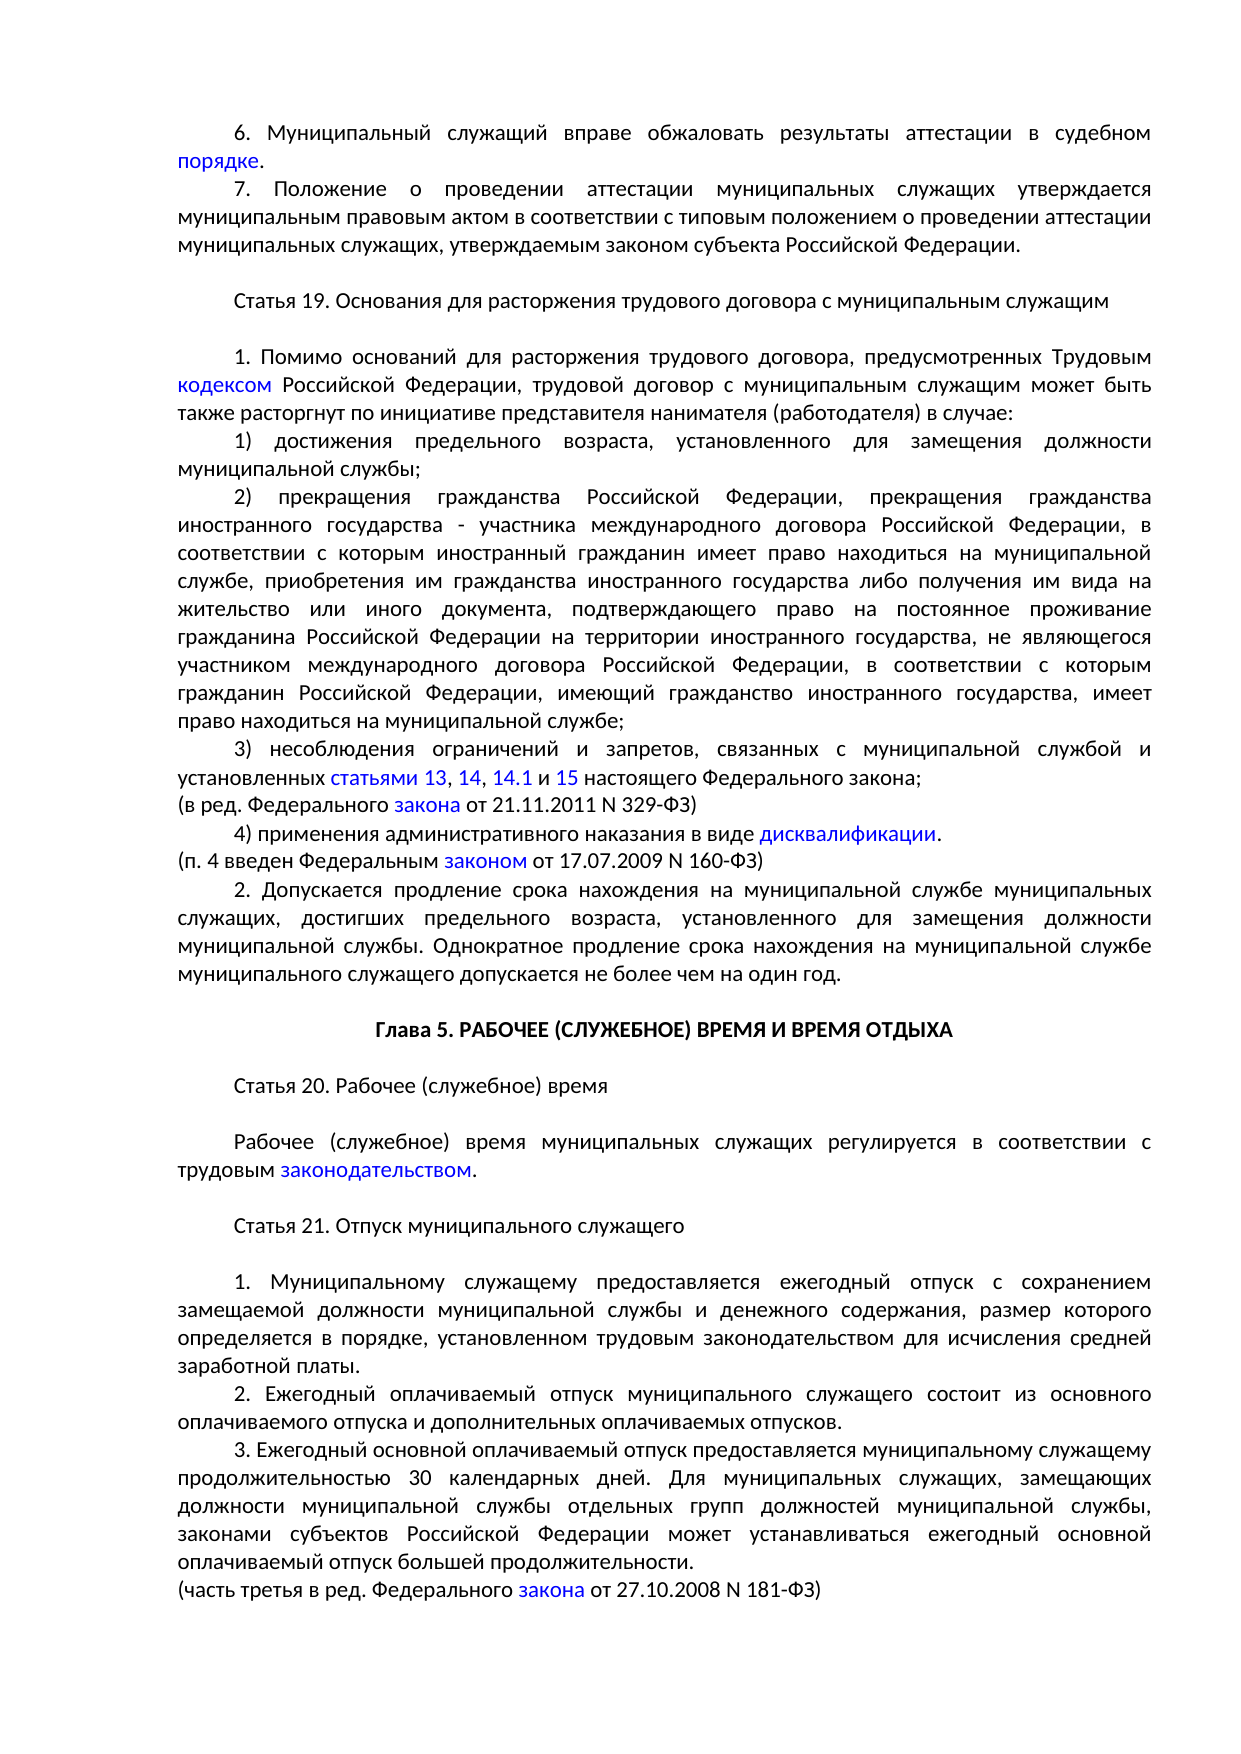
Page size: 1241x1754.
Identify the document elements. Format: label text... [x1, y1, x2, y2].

text Статья 21. Отпуск муниципального служащего [177, 1211, 1152, 1239]
text 2. Допускается продление срока нахождения на муниципальной службе муниципальных служащих, достигших предельного возраста, установленного для замещения должности муниципальной службы. Однократное продление срока нахождения на муниципальной службе муниципального служащего допускается не более чем на один год. [177, 875, 1152, 987]
text (п. 4 введен Федеральным законом от 17.07.2009 N 160-ФЗ) [177, 847, 1152, 875]
text 1. Муниципальному служащему предоставляется ежегодный отпуск с сохранением замещаемой должности муниципальной службы и денежного содержания, размер которого определяется в порядке, установленном трудовым законодательством для исчисления средней заработной платы. [177, 1267, 1152, 1379]
text Глава 5. РАБОЧЕЕ (СЛУЖЕБНОЕ) ВРЕМЯ И ВРЕМЯ ОТДЫХА [177, 1015, 1152, 1043]
text (часть третья в ред. Федерального закона от 27.10.2008 N 181-ФЗ) [177, 1575, 1152, 1603]
text Статья 19. Основания для расторжения трудового договора с муниципальным служащим [177, 286, 1152, 314]
text 4) применения административного наказания в виде дисквалификации. [177, 819, 1152, 847]
text Рабочее (служебное) время муниципальных служащих регулируется в соответствии с трудовым законодательством. [177, 1127, 1152, 1183]
text 3) несоблюдения ограничений и запретов, связанных с муниципальной службой и установленных статьями 13, 14, 14.1 и 15 настоящего Федерального закона; [177, 734, 1152, 791]
text 1) достижения предельного возраста, установленного для замещения должности муниципальной службы; [177, 426, 1152, 482]
text 2. Ежегодный оплачиваемый отпуск муниципального служащего состоит из основного оплачиваемого отпуска и дополнительных оплачиваемых отпусков. [177, 1379, 1152, 1435]
text Статья 20. Рабочее (служебное) время [177, 1071, 1152, 1099]
text (в ред. Федерального закона от 21.11.2011 N 329-ФЗ) [177, 791, 1152, 819]
text 3. Ежегодный основной оплачиваемый отпуск предоставляется муниципальному служащему продолжительностью 30 календарных дней. Для муниципальных служащих, замещающих должности муниципальной службы отдельных групп должностей муниципальной службы, законами субъектов Российской Федерации может устанавливаться ежегодный основной оплачиваемый отпуск большей продолжительности. [177, 1435, 1152, 1575]
text 6. Муниципальный служащий вправе обжаловать результаты аттестации в судебном порядке. [177, 118, 1152, 174]
text 7. Положение о проведении аттестации муниципальных служащих утверждается муниципальным правовым актом в соответствии с типовым положением о проведении аттестации муниципальных служащих, утверждаемым законом субъекта Российской Федерации. [177, 174, 1152, 258]
text 2) прекращения гражданства Российской Федерации, прекращения гражданства иностранного государства - участника международного договора Российской Федерации, в соответствии с которым иностранный гражданин имеет право находиться на муниципальной службе, приобретения им гражданства иностранного государства либо получения им вида на жительство или иного документа, подтверждающего право на постоянное проживание гражданина Российской Федерации на территории иностранного государства, не являющегося участником международного договора Российской Федерации, в соответствии с которым гражданин Российской Федерации, имеющий гражданство иностранного государства, имеет право находиться на муниципальной службе; [177, 482, 1152, 734]
text 1. Помимо оснований для расторжения трудового договора, предусмотренных Трудовым кодексом Российской Федерации, трудовой договор с муниципальным служащим может быть также расторгнут по инициативе представителя нанимателя (работодателя) в случае: [177, 342, 1152, 426]
